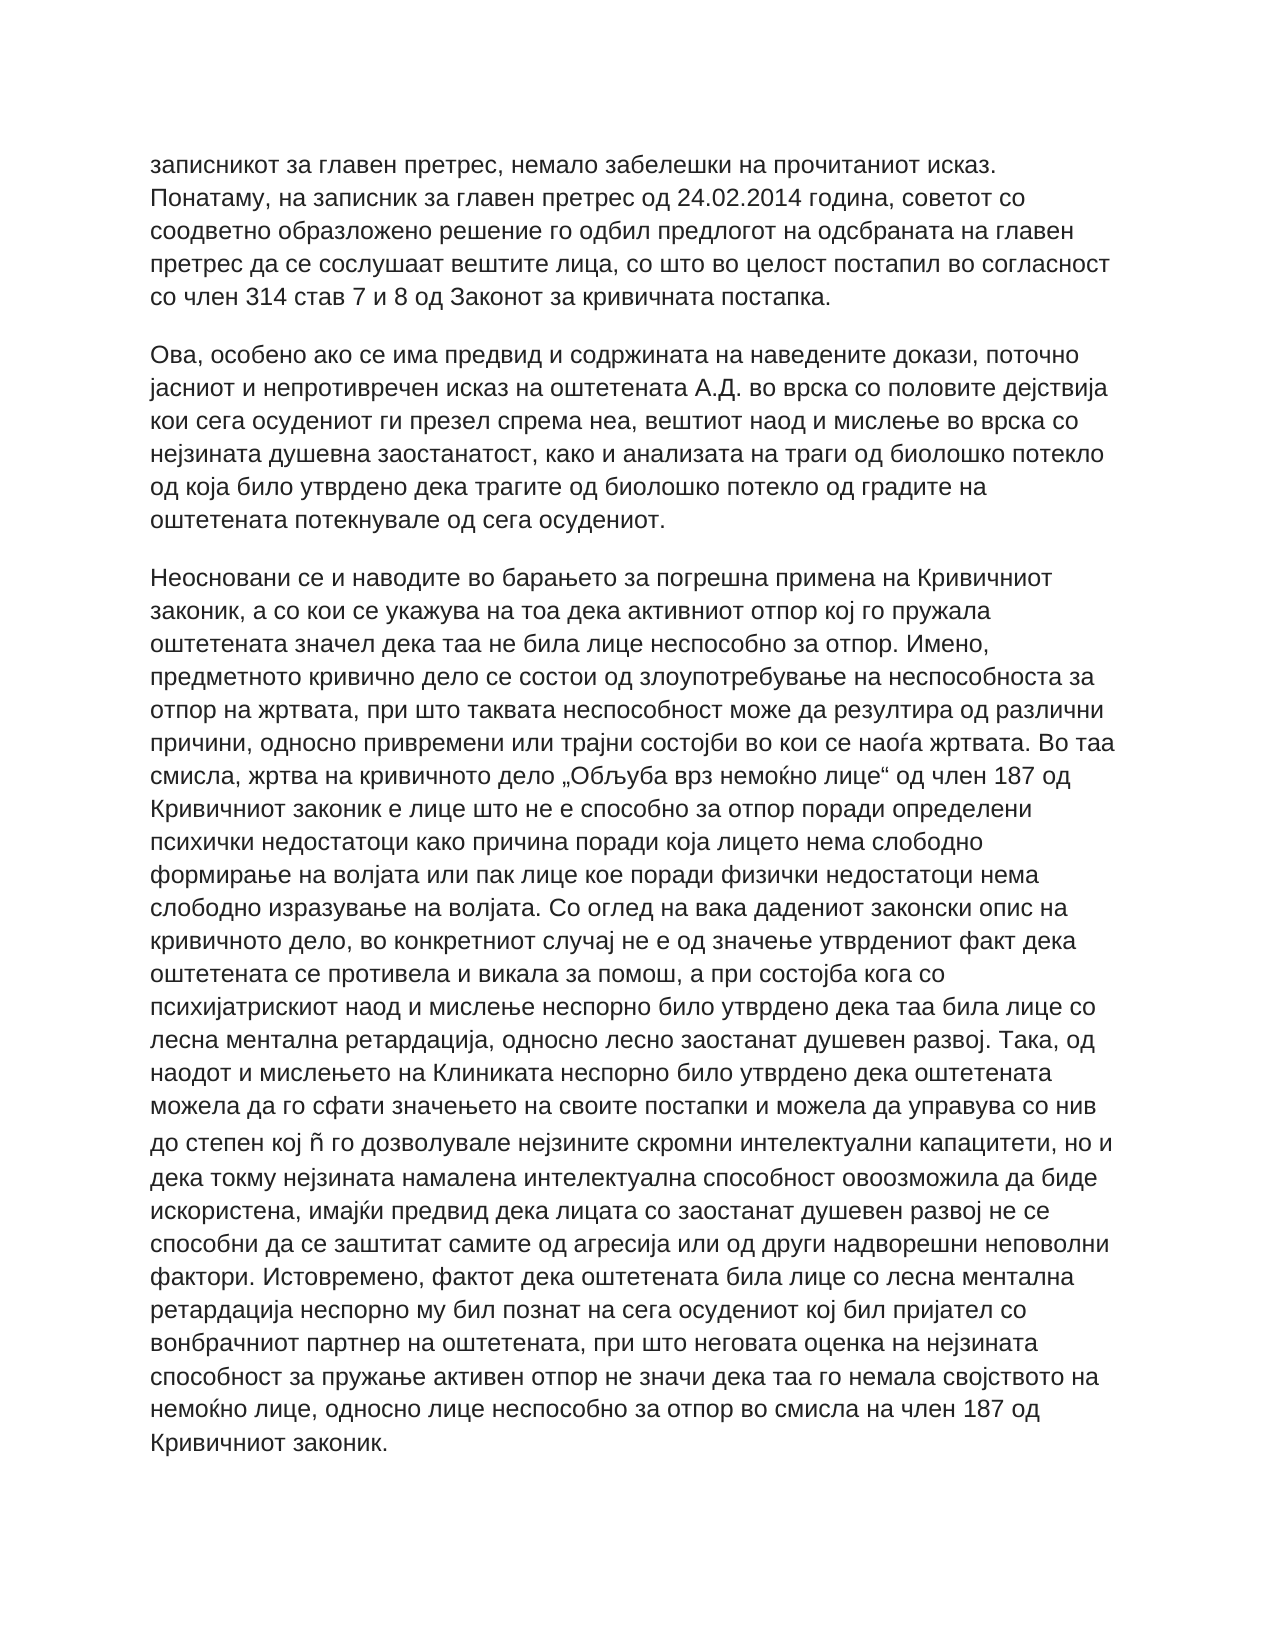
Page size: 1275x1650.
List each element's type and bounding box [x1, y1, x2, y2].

text [150, 150, 1125, 1481]
